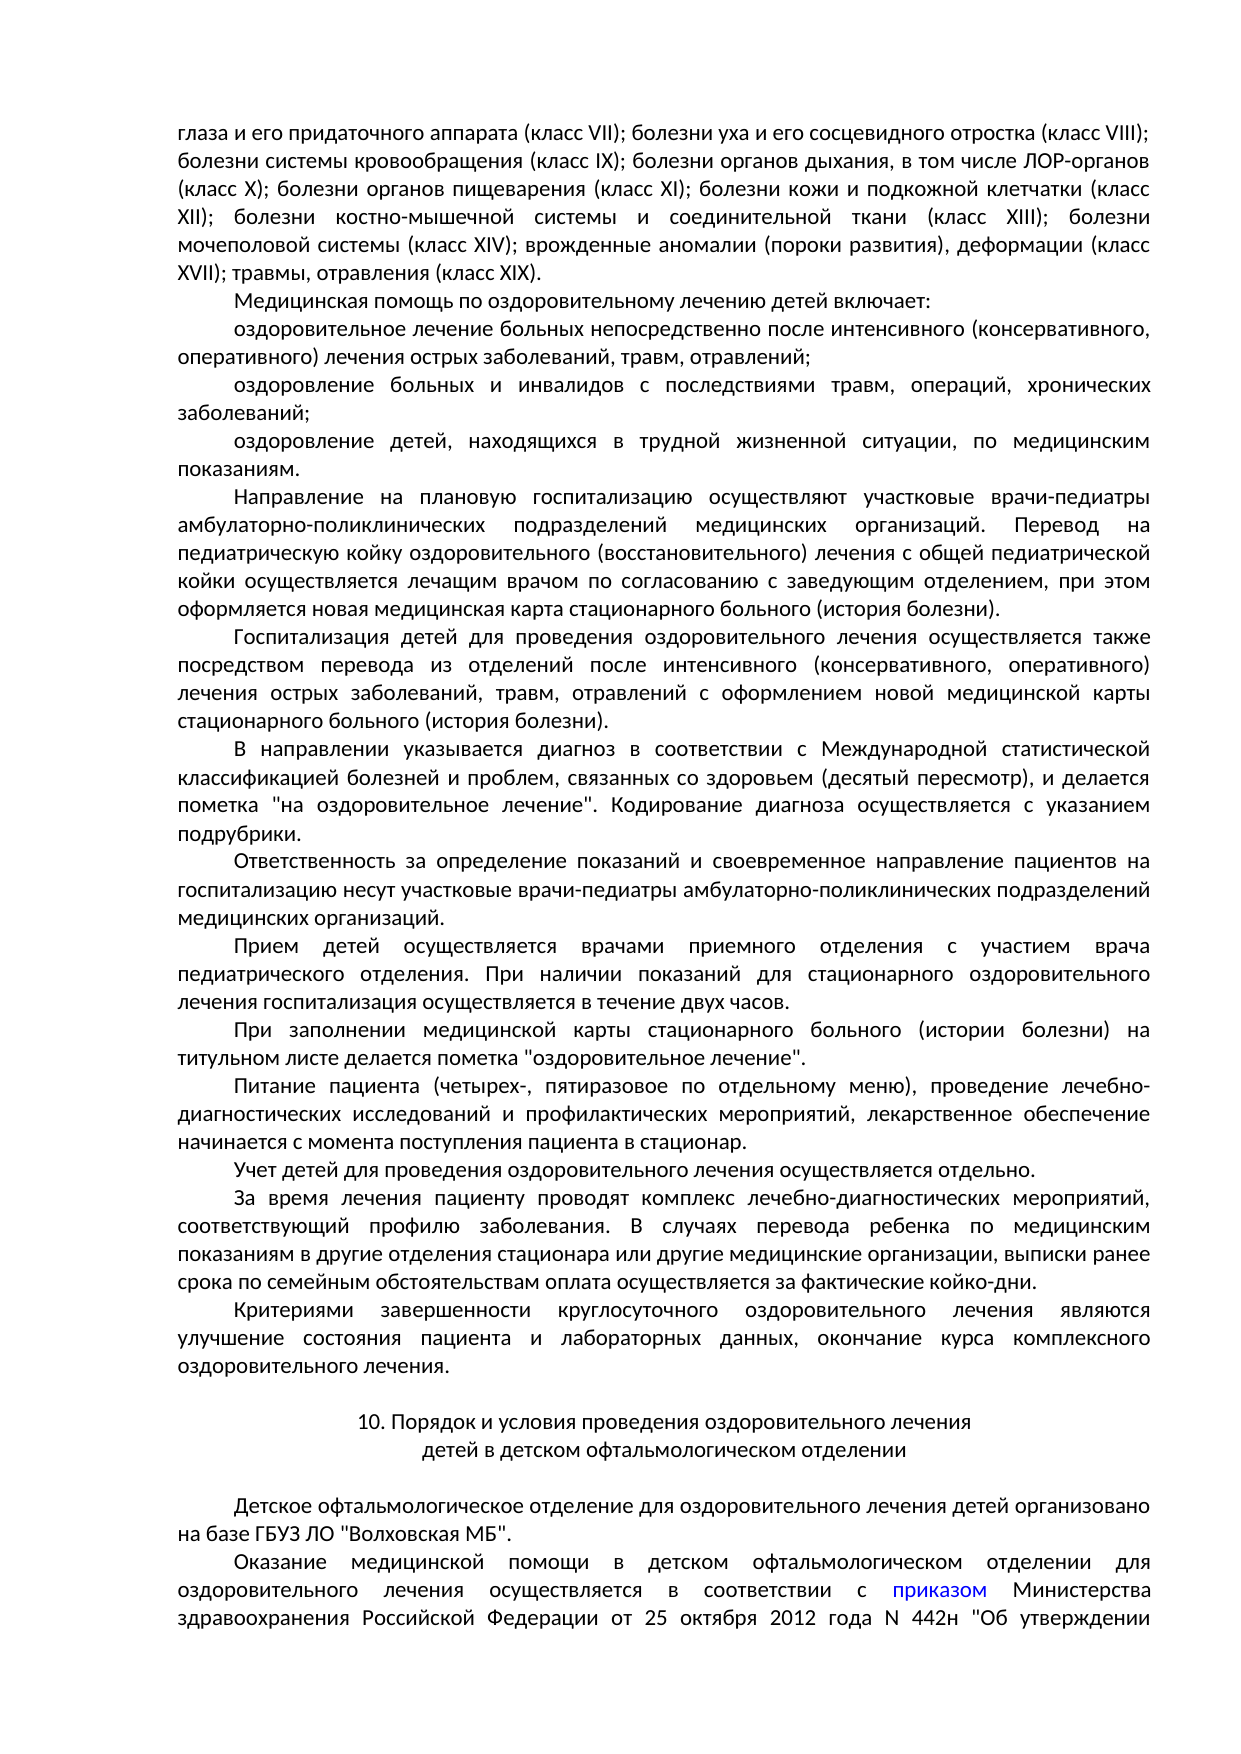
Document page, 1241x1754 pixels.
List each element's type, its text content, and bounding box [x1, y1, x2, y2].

text За время лечения пациенту проводят комплекс лечебно-диагностических мероприятий, соответствующий профилю заболевания. В случаях перевода ребенка по медицинским показаниям в другие отделения стационара или другие медицинские организации, выписки ранее срока по семейным обстоятельствам оплата осуществляется за фактические койко-дни. [177, 1183, 1152, 1295]
text Критериями завершенности круглосуточного оздоровительного лечения являются улучшение состояния пациента и лабораторных данных, окончание курса комплексного оздоровительного лечения. [177, 1295, 1152, 1379]
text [177, 118, 1152, 286]
text оздоровление детей, находящихся в трудной жизненной ситуации, по медицинским показаниям. [177, 426, 1152, 482]
text 10. Порядок и условия проведения оздоровительного лечения [177, 1407, 1152, 1435]
text Госпитализация детей для проведения оздоровительного лечения осуществляется также посредством перевода из отделений после интенсивного (консервативного, оперативного) лечения острых заболеваний, травм, отравлений с оформлением новой медицинской карты стационарного больного (история болезни). [177, 622, 1152, 734]
text Ответственность за определение показаний и своевременное направление пациентов на госпитализацию несут участковые врачи-педиатры амбулаторно-поликлинических подразделений медицинских организаций. [177, 847, 1152, 931]
text Учет детей для проведения оздоровительного лечения осуществляется отдельно. [177, 1155, 1152, 1183]
text оздоровительное лечение больных непосредственно после интенсивного (консервативного, оперативного) лечения острых заболеваний, травм, отравлений; [177, 314, 1152, 370]
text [177, 1547, 1152, 1631]
text В направлении указывается диагноз в соответствии с Международной статистической классификацией болезней и проблем, связанных со здоровьем (десятый пересмотр), и делается пометка "на оздоровительное лечение". Кодирование диагноза осуществляется с указанием подрубрики. [177, 734, 1152, 847]
text детей в детском офтальмологическом отделении [177, 1435, 1152, 1463]
text Детское офтальмологическое отделение для оздоровительного лечения детей организовано на базе ГБУЗ ЛО "Волховская МБ". [177, 1491, 1152, 1547]
text Прием детей осуществляется врачами приемного отделения с участием врача педиатрического отделения. При наличии показаний для стационарного оздоровительного лечения госпитализация осуществляется в течение двух часов. [177, 931, 1152, 1015]
text Медицинская помощь по оздоровительному лечению детей включает: [177, 286, 1152, 314]
text Питание пациента (четырех-, пятиразовое по отдельному меню), проведение лечебно-диагностических исследований и профилактических мероприятий, лекарственное обеспечение начинается с момента поступления пациента в стационар. [177, 1071, 1152, 1155]
text оздоровление больных и инвалидов с последствиями травм, операций, хронических заболеваний; [177, 370, 1152, 426]
text При заполнении медицинской карты стационарного больного (истории болезни) на титульном листе делается пометка "оздоровительное лечение". [177, 1015, 1152, 1071]
text Направление на плановую госпитализацию осуществляют участковые врачи-педиатры амбулаторно-поликлинических подразделений медицинских организаций. Перевод на педиатрическую койку оздоровительного (восстановительного) лечения с общей педиатрической койки осуществляется лечащим врачом по согласованию с заведующим отделением, при этом оформляется новая медицинская карта стационарного больного (история болезни). [177, 482, 1152, 622]
